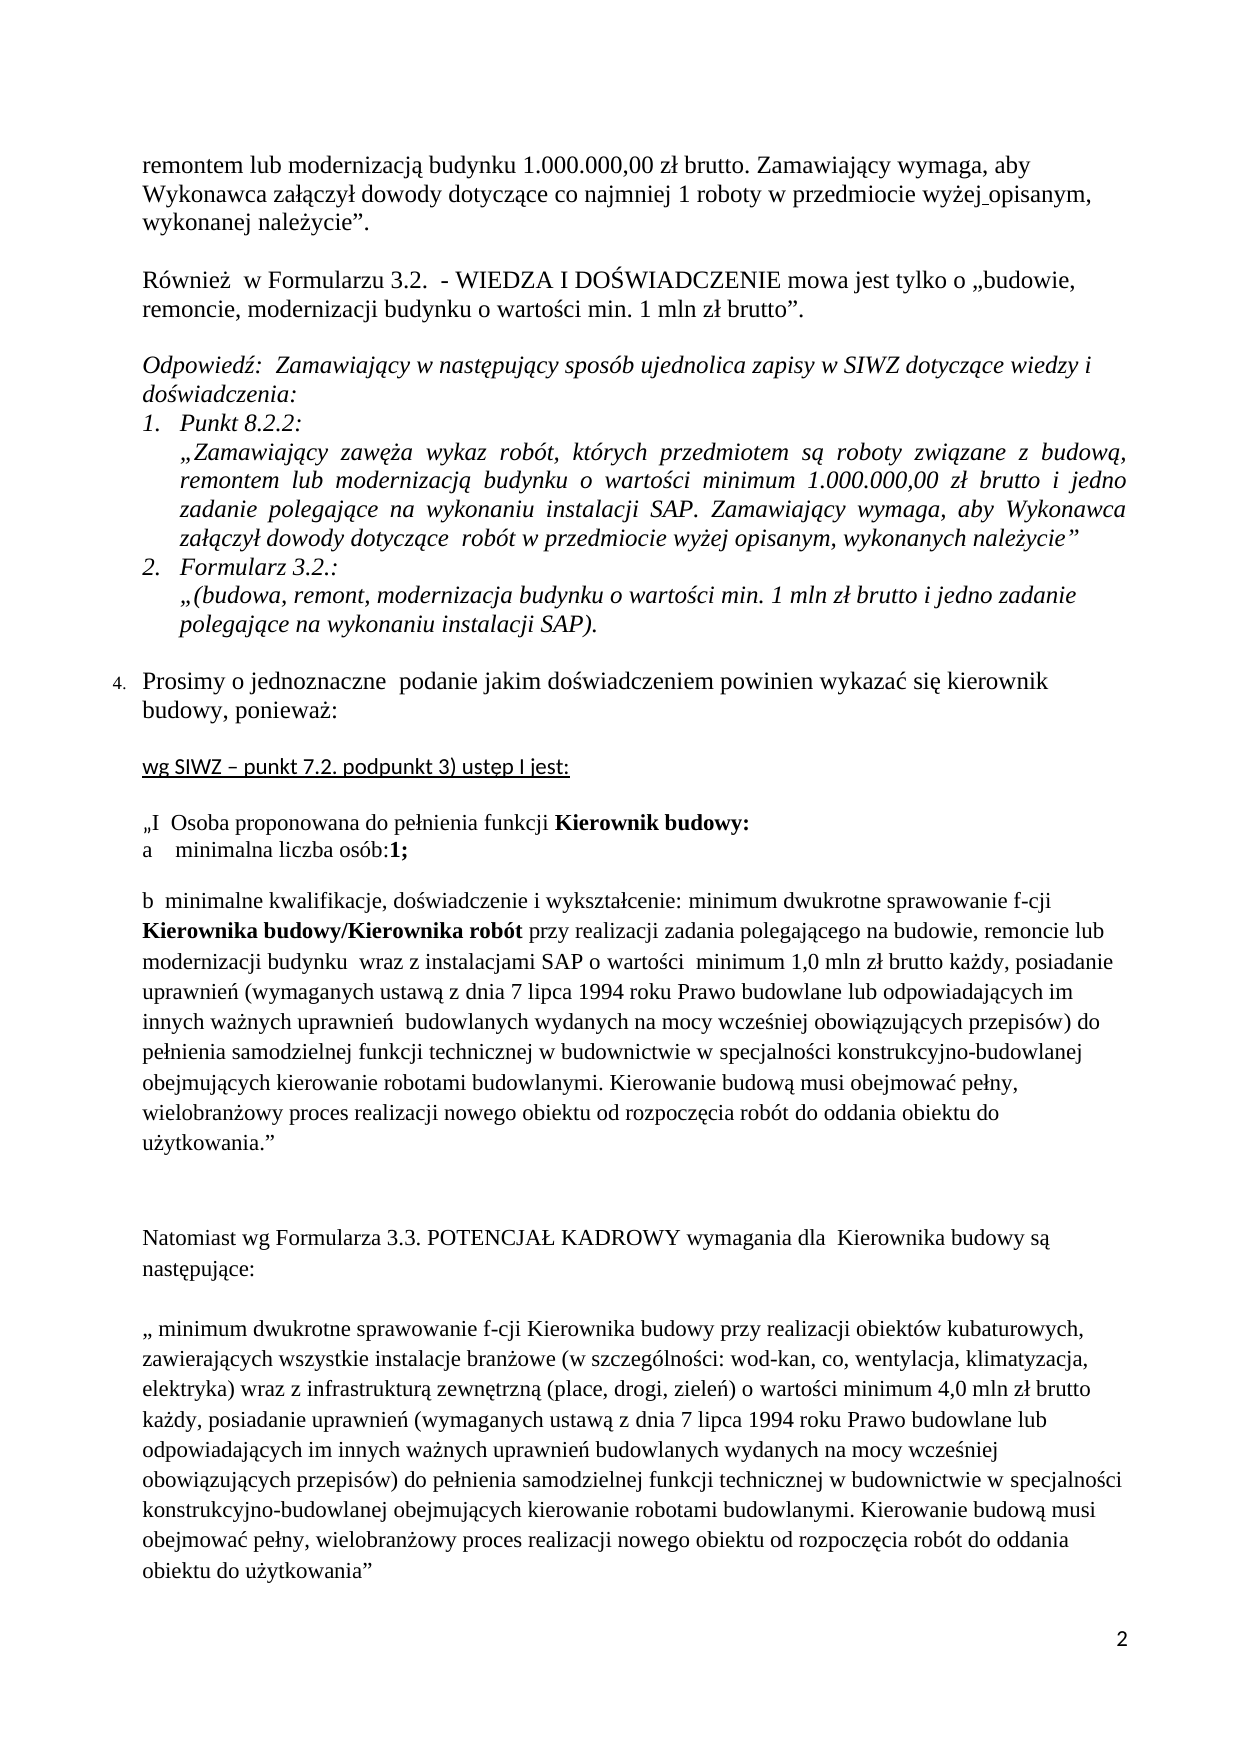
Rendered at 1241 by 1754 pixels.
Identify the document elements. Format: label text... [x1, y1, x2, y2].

list Prosimy o jednoznaczne podanie jakim doświadczeniem powinien wykazać się kierownik budowy, ponieważ: wg SIWZ – punkt 7.2. podpunkt 3) ustęp I jest: „I Osoba proponowana do pełnienia funkcji Kierownik budowy: [112, 666, 1128, 836]
text Odpowiedź: Zamawiający w następujący sposób ujednolica zapisy w SIWZ dotyczące wiedzy i doświadczenia: [142, 351, 1128, 408]
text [142, 887, 1128, 1583]
list Punkt 8.2.2: [142, 408, 1128, 437]
text a minimalna liczba osób:1; [142, 836, 1128, 863]
list „(budowa, remont, modernizacja budynku o wartości min. 1 mln zł brutto i jedno zadanie polegające na wykonaniu instalacji SAP). [179, 581, 1128, 666]
list Formularz 3.2.: [142, 552, 1128, 581]
list „Zamawiający zawęża wykaz robót, których przedmiotem są roboty związane z budową, remontem lub modernizacją budynku o wartości minimum 1.000.000,00 zł brutto i jedno zadanie polegające na wykonaniu instalacji SAP. Zamawiający wymaga, aby Wykonawca załączył dowody dotyczące robót w przedmiocie wyżej opisanym, wykonanych należycie” [179, 437, 1128, 552]
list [112, 150, 1128, 351]
